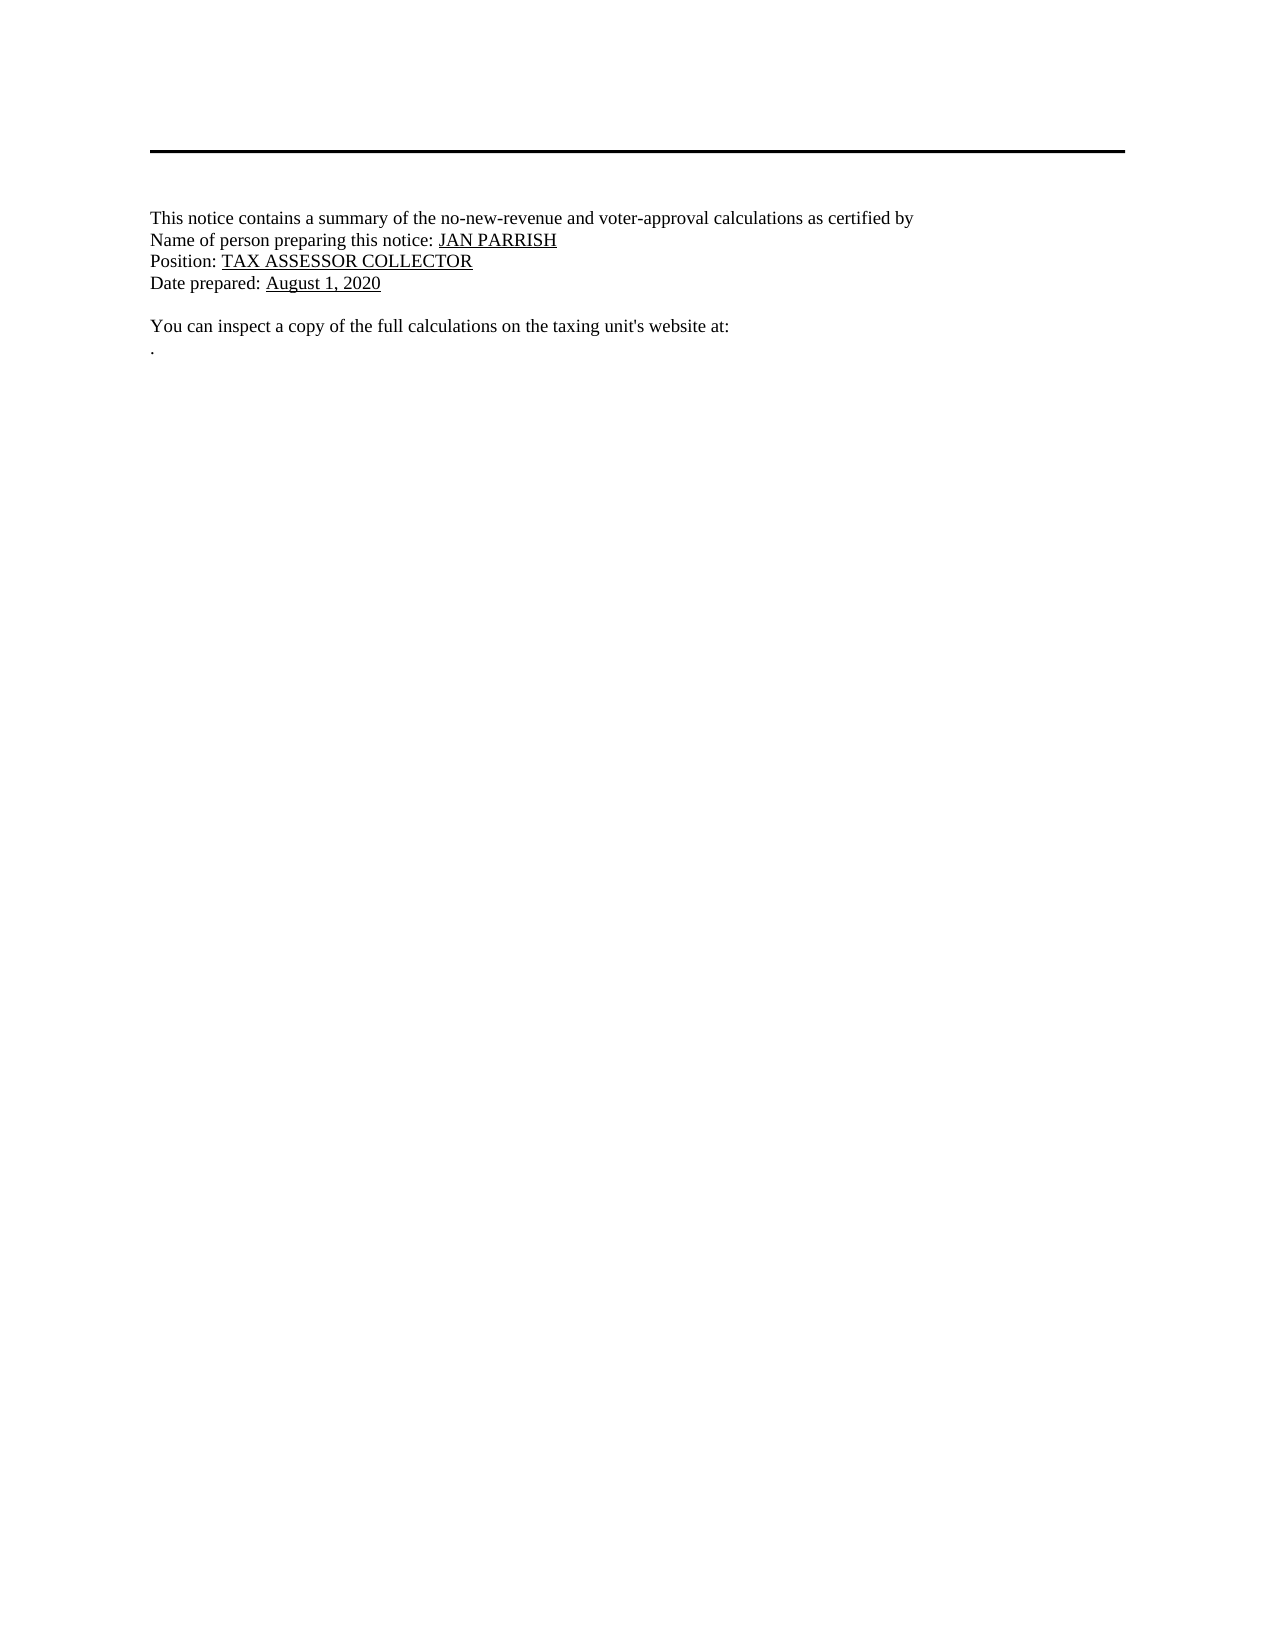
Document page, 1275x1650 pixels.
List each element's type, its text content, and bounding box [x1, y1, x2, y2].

text This notice contains a summary of the no-new-revenue and voter-approval calculations as certified by Name of person preparing this notice: JAN PARRISH Position: TAX ASSESSOR COLLECTOR Date prepared: August 1, 2020 You can inspect a copy of the full calculations on the taxing unit's website at: . [150, 207, 1125, 358]
